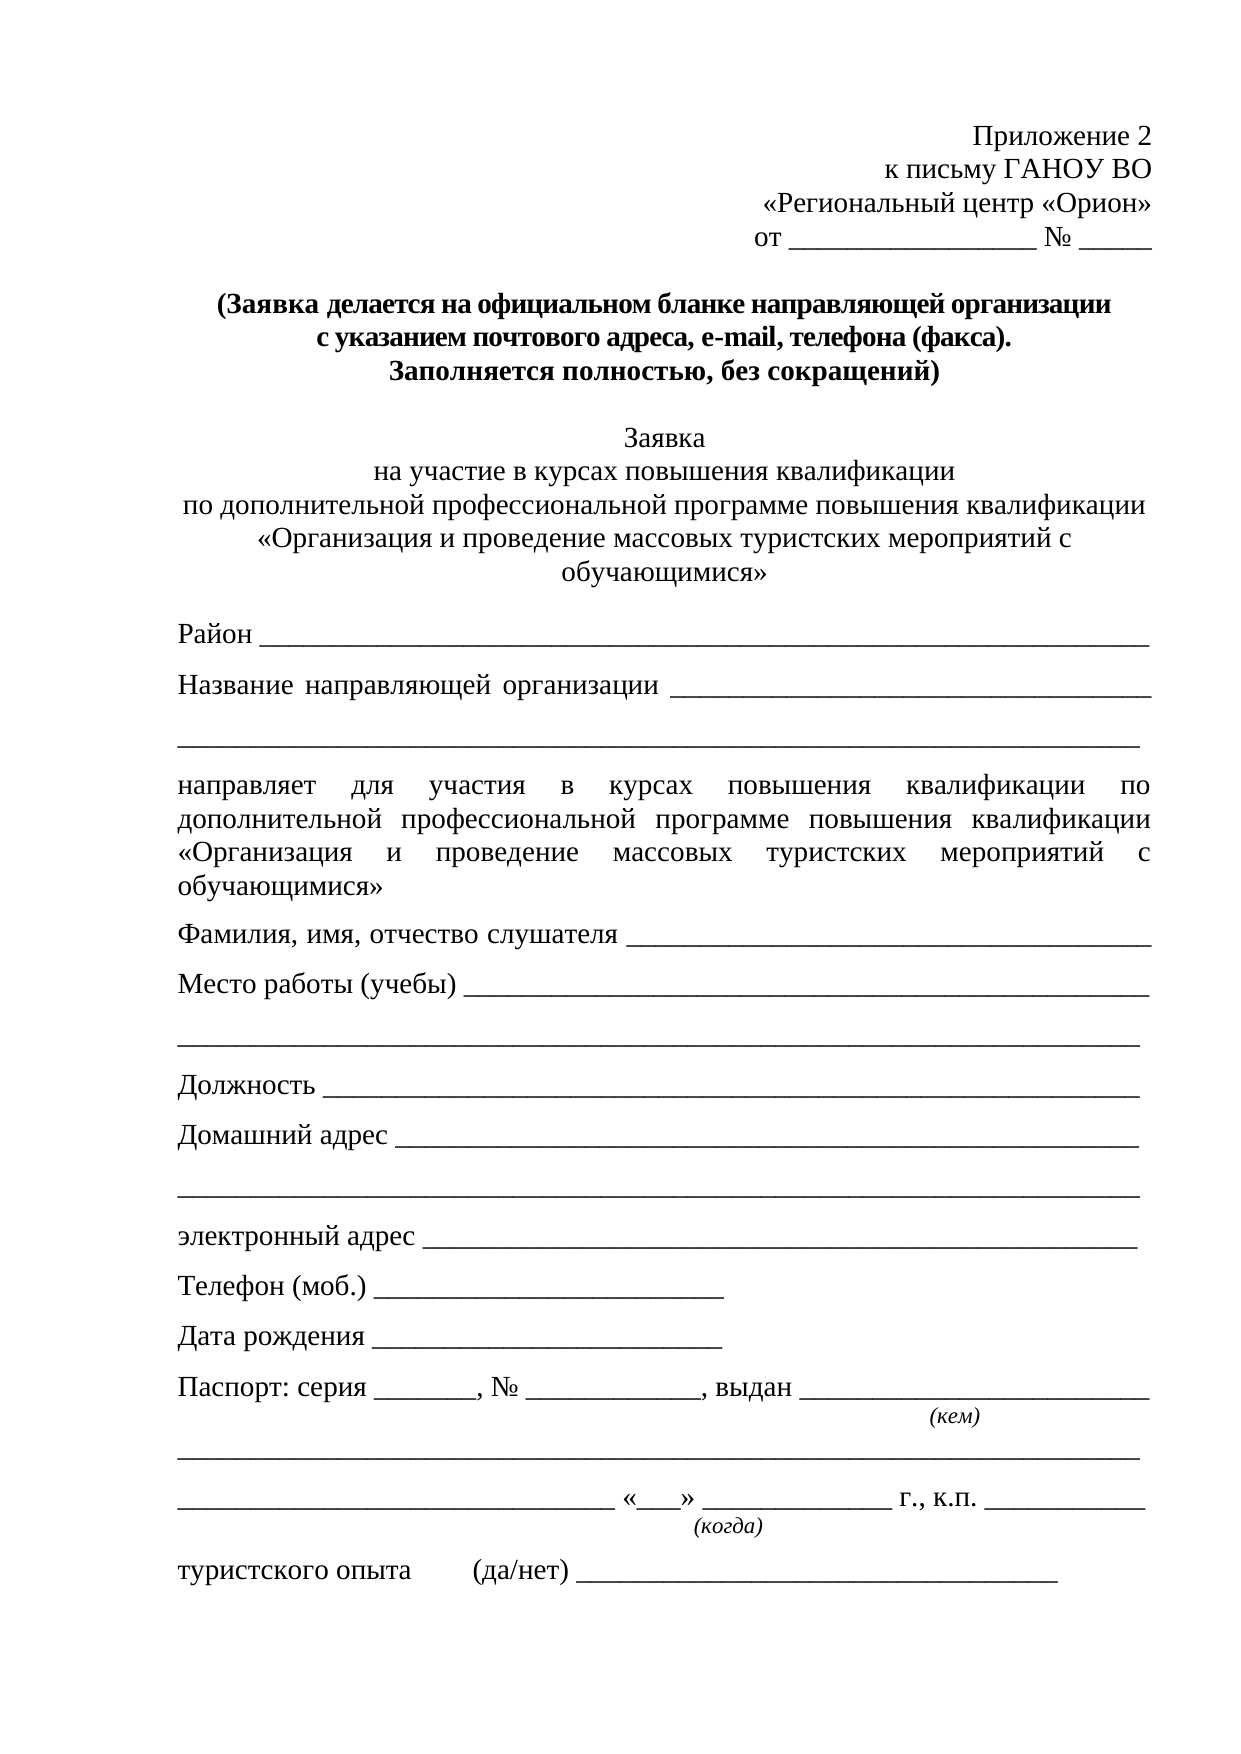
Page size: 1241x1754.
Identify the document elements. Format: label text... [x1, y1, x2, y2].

text Домашний адрес ___________________________________________________ [177, 1117, 1152, 1151]
text по дополнительной профессиональной программе повышения квалификации «Организация и проведение массовых туристских мероприятий с обучающимися» [177, 487, 1152, 588]
text направляет для участия в курсах повышения квалификации по дополнительной профессиональной программе повышения квалификации «Организация и проведение массовых туристских мероприятий с обучающимися» [177, 767, 1152, 902]
text ______________________________ «___» _____________ г., к.п. ___________ [177, 1479, 1152, 1512]
text Название направляющей организации _________________________________ __________________________________________________________________ [177, 667, 1152, 751]
text Должность ________________________________________________________ [177, 1067, 1152, 1100]
text к письму ГАНОУ ВО [177, 152, 1152, 185]
text электронный адрес _________________________________________________ [177, 1218, 1152, 1251]
text __________________________________________________________________ [177, 1017, 1152, 1050]
text Паспорт: серия _______, № ____________, выдан ________________________ [177, 1369, 1152, 1402]
text Заполняется полностью, без сокращений) [177, 353, 1152, 386]
text на участие в курсах повышения квалификации [177, 453, 1152, 487]
text Телефон (моб.) ________________________ [177, 1268, 1152, 1302]
text Дата рождения ________________________ [177, 1318, 1152, 1352]
text __________________________________________________________________ [177, 1167, 1152, 1201]
text Фамилия, имя, отчество слушателя ____________________________________ Место работы (учебы) _______________________________________________ [177, 916, 1152, 1000]
text Заявка [177, 420, 1152, 453]
text Приложение 2 [177, 118, 1152, 152]
text (кем) [177, 1402, 1152, 1429]
text (Заявка делается на официальном бланке направляющей организации [177, 286, 1152, 319]
text от _________________ № _____ [177, 219, 1152, 252]
text с указанием почтового адреса, e-mail, телефона (факса). [177, 319, 1152, 353]
text «Региональный центр «Орион» [177, 185, 1152, 219]
text Район _____________________________________________________________ [177, 616, 1152, 650]
text туристского опыта (да/нет) _________________________________ [177, 1552, 1152, 1586]
text __________________________________________________________________ [177, 1429, 1152, 1462]
text (когда) [177, 1512, 1152, 1539]
